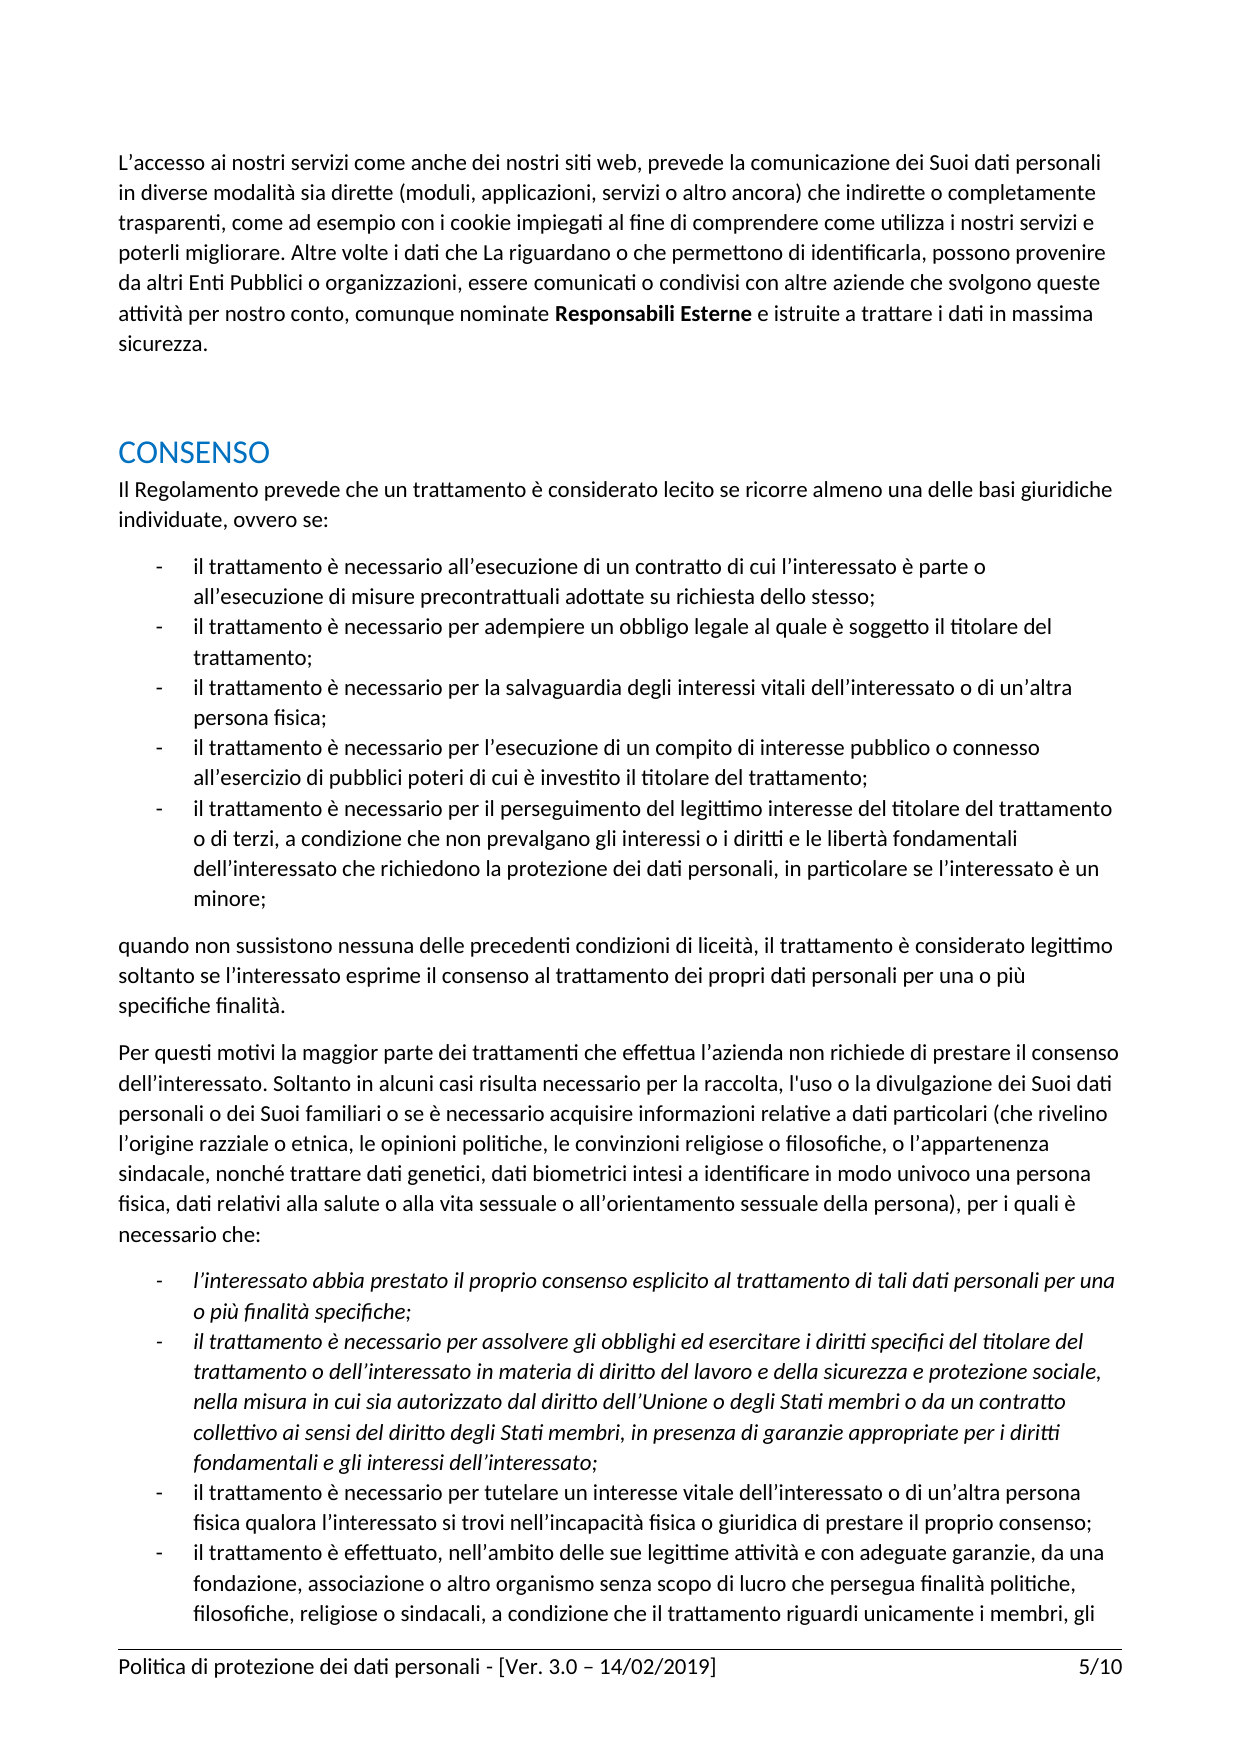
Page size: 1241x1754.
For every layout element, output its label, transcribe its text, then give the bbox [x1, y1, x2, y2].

list l’interessato abbia prestato il proprio consenso esplicito al trattamento di tali dati personali per una o più finalità specifiche; [156, 1267, 1122, 1325]
list il trattamento è necessario per adempiere un obbligo legale al quale è soggetto il titolare del trattamento; [156, 612, 1122, 671]
text quando non sussistono nessuna delle precedenti condizioni di liceità, il trattamento è considerato legittimo soltanto se l’interessato esprime il consenso al trattamento dei propri dati personali per una o più specifiche finalità. [118, 931, 1122, 1019]
subtitle CONSENSO [118, 431, 1122, 472]
list il trattamento è necessario per l’esecuzione di un compito di interesse pubblico o connesso all’esercizio di pubblici poteri di cui è investito il titolare del trattamento; [156, 733, 1122, 791]
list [156, 1538, 1122, 1627]
list il trattamento è necessario per tutelare un interesse vitale dell’interessato o di un’altra persona fisica qualora l’interessato si trovi nell’incapacità fisica o giuridica di prestare il proprio consenso; [156, 1478, 1122, 1536]
text Per questi motivi la maggior parte dei trattamenti che effettua l’azienda non richiede di prestare il consenso dell’interessato. Soltanto in alcuni casi risulta necessario per la raccolta, l'uso o la divulgazione dei Suoi dati personali o dei Suoi familiari o se è necessario acquisire informazioni relative a dati particolari (che rivelino l’origine razziale o etnica, le opinioni politiche, le convinzioni religiose o filosofiche, o l’appartenenza sindacale, nonché trattare dati genetici, dati biometrici intesi a identificare in modo univoco una persona fisica, dati relativi alla salute o alla vita sessuale o all’orientamento sessuale della persona), per i quali è necessario che: [118, 1038, 1122, 1248]
list il trattamento è necessario per la salvaguardia degli interessi vitali dell’interessato o di un’altra persona fisica; [156, 673, 1122, 731]
list il trattamento è necessario per il perseguimento del legittimo interesse del titolare del trattamento o di terzi, a condizione che non prevalgano gli interessi o i diritti e le libertà fondamentali dell’interessato che richiedono la protezione dei dati personali, in particolare se l’interessato è un minore; [156, 794, 1122, 912]
list il trattamento è necessario all’esecuzione di un contratto di cui l’interessato è parte o all’esecuzione di misure precontrattuali adottate su richiesta dello stesso; [156, 552, 1122, 610]
list il trattamento è necessario per assolvere gli obblighi ed esercitare i diritti specifici del titolare del trattamento o dell’interessato in materia di diritto del lavoro e della sicurezza e protezione sociale, nella misura in cui sia autorizzato dal diritto dell’Unione o degli Stati membri o da un contratto collettivo ai sensi del diritto degli Stati membri, in presenza di garanzie appropriate per i diritti fondamentali e gli interessi dell’interessato; [156, 1327, 1122, 1476]
text L’accesso ai nostri servizi come anche dei nostri siti web, prevede la comunicazione dei Suoi dati personali in diverse modalità sia dirette (moduli, applicazioni, servizi o altro ancora) che indirette o completamente trasparenti, come ad esempio con i cookie impiegati al fine di comprendere come utilizza i nostri servizi e poterli migliorare. Altre volte i dati che La riguardano o che permettono di identificarla, possono provenire da altri Enti Pubblici o organizzazioni, essere comunicati o condivisi con altre aziende che svolgono queste attività per nostro conto, comunque nominate Responsabili Esterne e istruite a trattare i dati in massima sicurezza. [118, 148, 1122, 357]
text Il Regolamento prevede che un trattamento è considerato lecito se ricorre almeno una delle basi giuridiche individuate, ovvero se: [118, 475, 1122, 533]
